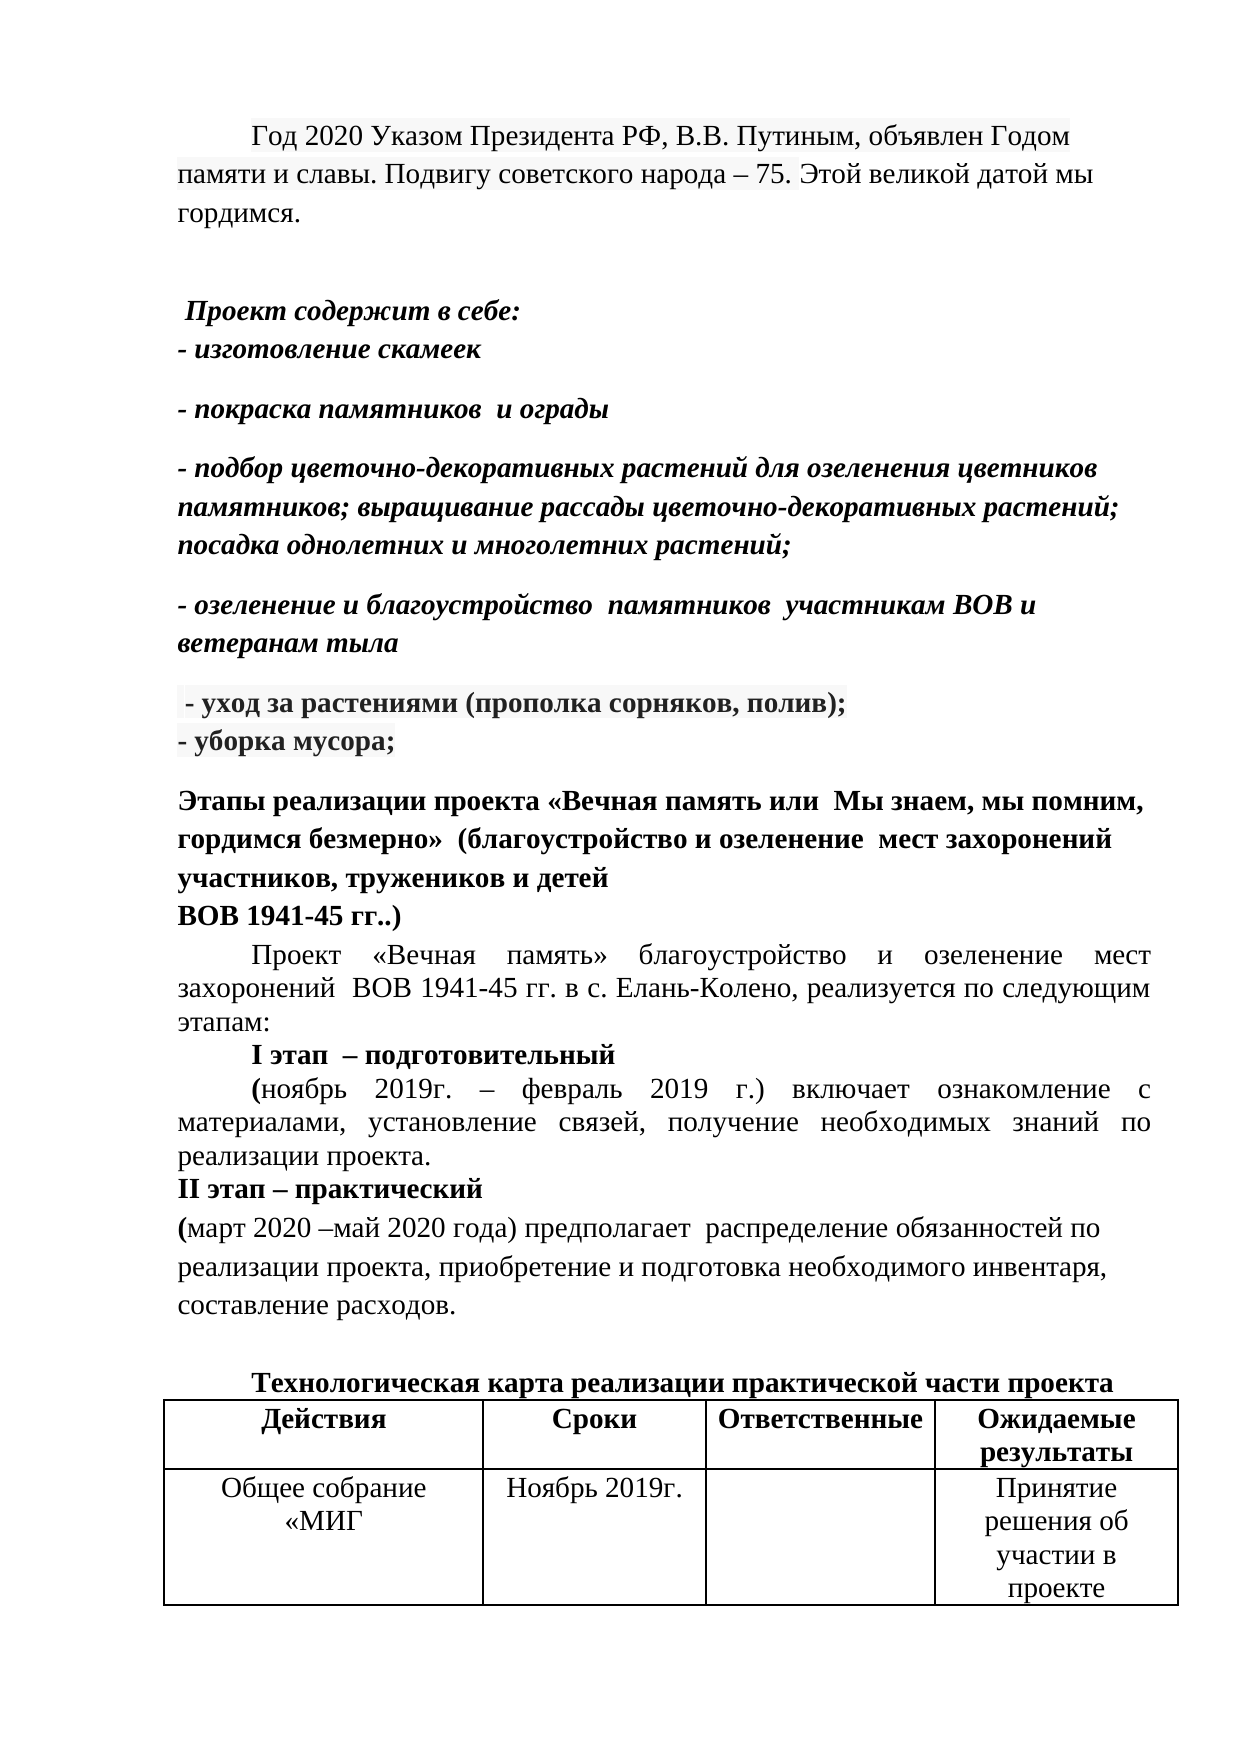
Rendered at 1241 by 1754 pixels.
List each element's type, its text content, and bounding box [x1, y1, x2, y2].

table_cell Принятие решения об участии в проекте [936, 1470, 1177, 1604]
text - покраска памятников и ограды [177, 391, 1152, 424]
text Проект содержит в себе: [177, 293, 1152, 327]
table_cell Ноябрь 2019г. [484, 1470, 705, 1604]
text II этап – практический [177, 1172, 1152, 1205]
text - подбор цветочно-декоративных растений для озеленения цветников памятников; выращивание рассады цветочно-декоративных растений; посадка однолетних и многолетних растений; [177, 450, 1152, 561]
text Технологическая карта реализации практической части проекта [177, 1364, 1152, 1399]
table_header Действия [165, 1401, 482, 1468]
text - изготовление скамеек [177, 332, 1152, 365]
table_cell Общее собрание «МИГ [165, 1470, 482, 1604]
table_header Ожидаемые результаты [936, 1401, 1177, 1468]
text (март 2020 –май 2020 года) предполагает распределение обязанностей по реализации проекта, приобретение и подготовка необходимого инвентаря, составление расходов. [177, 1210, 1152, 1321]
text ВОВ 1941-45 гг..) [177, 898, 1152, 932]
text Этапы реализации проекта «Вечная память или Мы знаем, мы помним, гордимся безмерно» (благоустройство и озеленение мест захоронений участников, тружеников и детей [177, 783, 1152, 893]
table_header Сроки [484, 1401, 705, 1468]
table_header Ответственные [707, 1401, 934, 1468]
text I этап – подготовительный [177, 1037, 1152, 1071]
text Год 2020 Указом Президента РФ, В.В. Путиным, объявлен Годом памяти и славы. Подвигу советского народа – 75. Этой великой датой мы гордимся. [177, 118, 1152, 229]
text - уход за растениями (прополка сорняков, полив); - уборка мусора; [177, 685, 1152, 757]
text Проект «Вечная память» благоустройство и озеленение мест захоронений ВОВ 1941-45 гг. в с. Елань-Колено, реализуется по следующим этапам: [177, 937, 1152, 1037]
table_cell [707, 1470, 934, 1604]
text (ноябрь 2019г. – февраль 2019 г.) включает ознакомление с материалами, установление связей, получение необходимых знаний по реализации проекта. [177, 1071, 1152, 1172]
text - озеленение и благоустройство памятников участникам ВОВ и ветеранам тыла [177, 587, 1152, 659]
